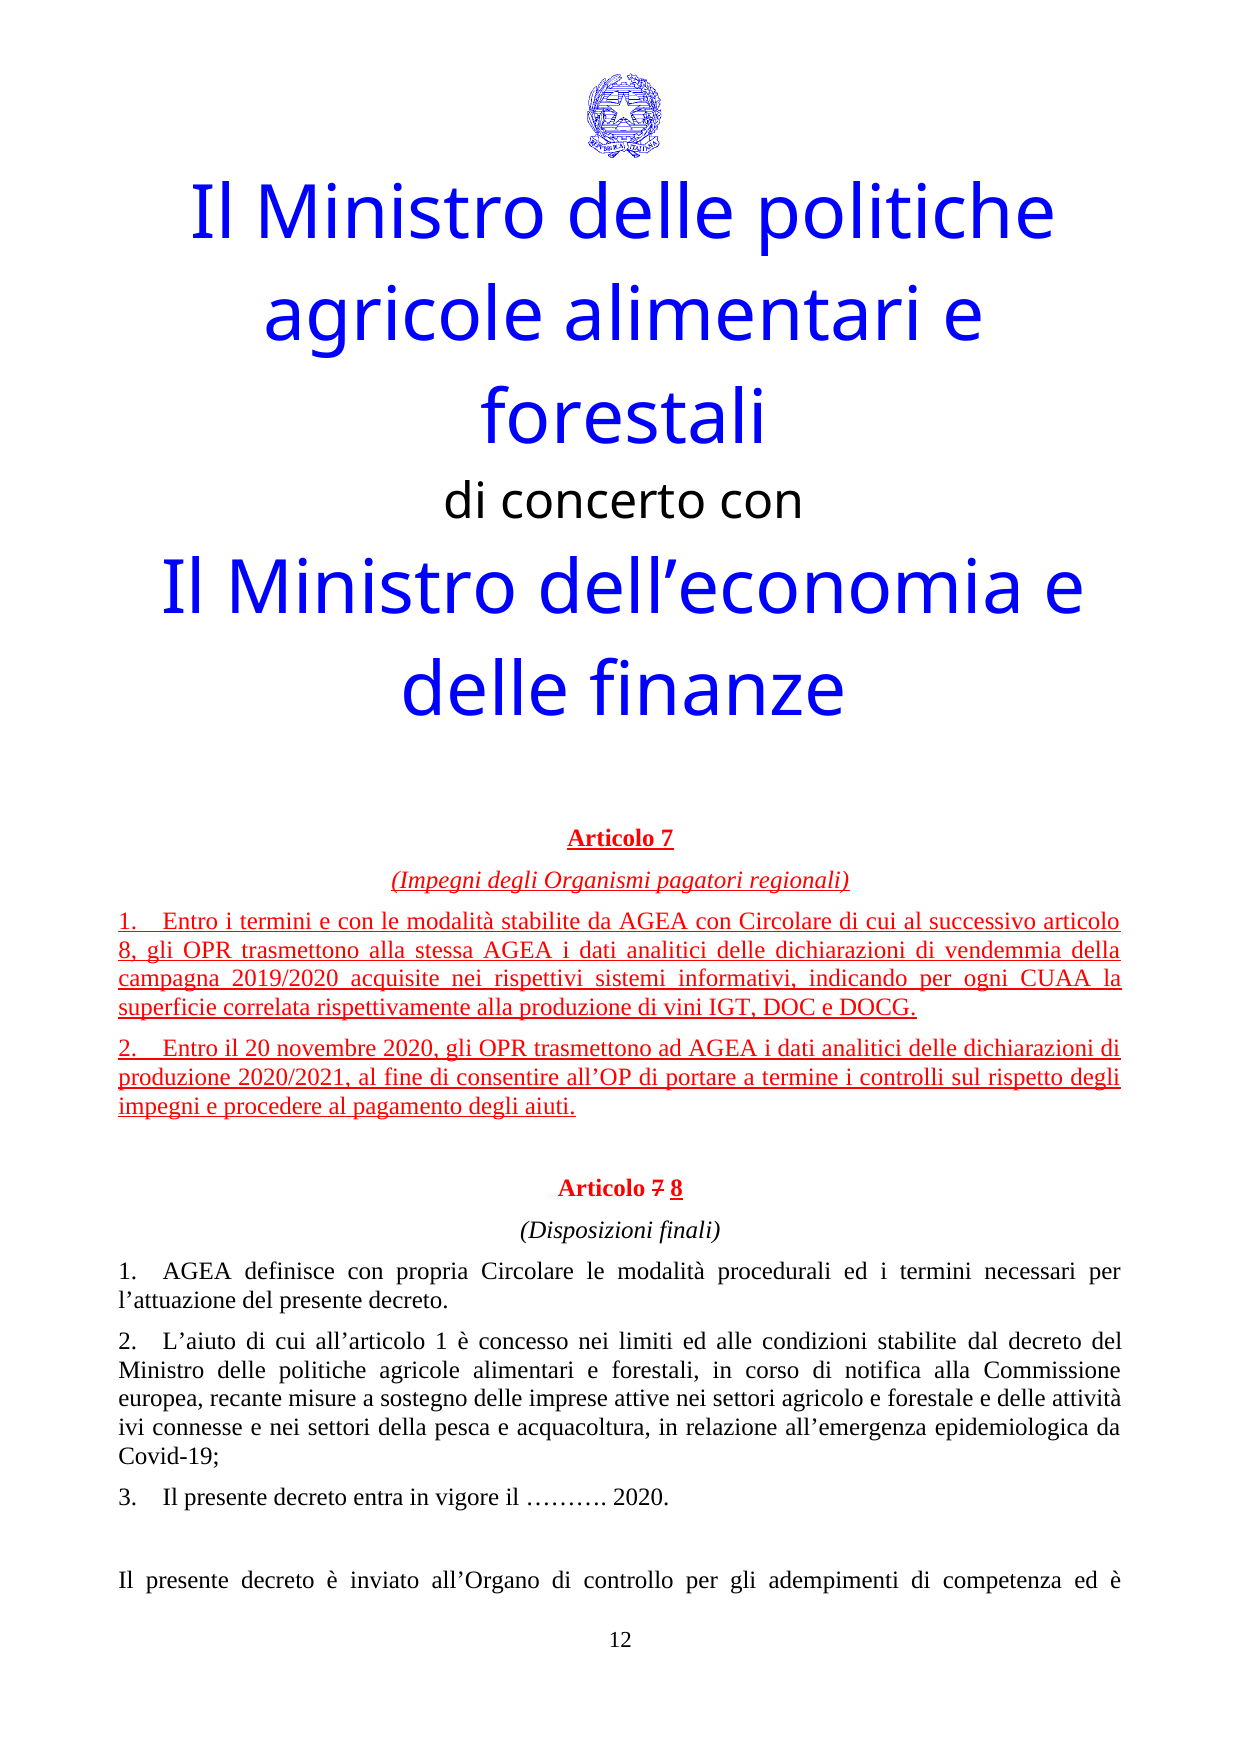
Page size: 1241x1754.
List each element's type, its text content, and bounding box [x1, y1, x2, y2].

text Articolo 7 8 [118, 1173, 1122, 1202]
list 2. L’aiuto di cui all’articolo 1 è concesso nei limiti ed alle condizioni stabilite dal decreto del Ministro delle politiche agricole alimentari e forestali, in corso di notifica alla Commissione europea, recante misure a sostegno delle imprese attive nei settori agricolo e forestale e delle attività ivi connesse e nei settori della pesca e acquacoltura, in relazione all’emergenza epidemiologica da Covid-19; [118, 1326, 1122, 1470]
text Il presente decreto è inviato all’Organo di controllo per gli adempimenti di competenza ed è pubblicato nella Gazzetta Ufficiale della Repubblica italiana. [118, 1565, 1122, 1593]
text Articolo 7 [118, 823, 1122, 852]
text 1. AGEA definisce con propria Circolare le modalità procedurali ed i termini necessari per l’attuazione del presente decreto. [118, 1256, 1122, 1313]
text 1. Entro i termini e con le modalità stabilite da AGEA con Circolare di cui al successivo articolo 8, gli OPR trasmettono alla stessa AGEA i dati analitici delle dichiarazioni di vendemmia della campagna 2019/2020 acquisite nei rispettivi sistemi informativi, indicando per ogni CUAA la superficie correlata rispettivamente alla produzione di vini IGT, DOC e DOCG. [118, 990, 1122, 1021]
text 1. Entro i termini e con le modalità stabilite da AGEA con Circolare di cui al successivo articolo 8, gli OPR trasmettono alla stessa AGEA i dati analitici delle dichiarazioni di vendemmia della campagna 2019/2020 acquisite nei rispettivi sistemi informativi, indicando per ogni CUAA la superficie correlata rispettivamente alla produzione di vini IGT, DOC e DOCG. [118, 906, 1122, 988]
text (Impegni degli Organismi pagatori regionali) [118, 865, 1122, 893]
text (Disposizioni finali) [118, 1215, 1122, 1243]
text 3. Il presente decreto entra in vigore il ………. 2020. [118, 1482, 1122, 1511]
text 2. Entro il 20 novembre 2020, gli OPR trasmettono ad AGEA i dati analitici delle dichiarazioni di produzione 2020/2021, al fine di consentire all’OP di portare a termine i controlli sul rispetto degli impegni e procedere al pagamento degli aiuti. [118, 1033, 1122, 1120]
picture [586, 73, 662, 159]
